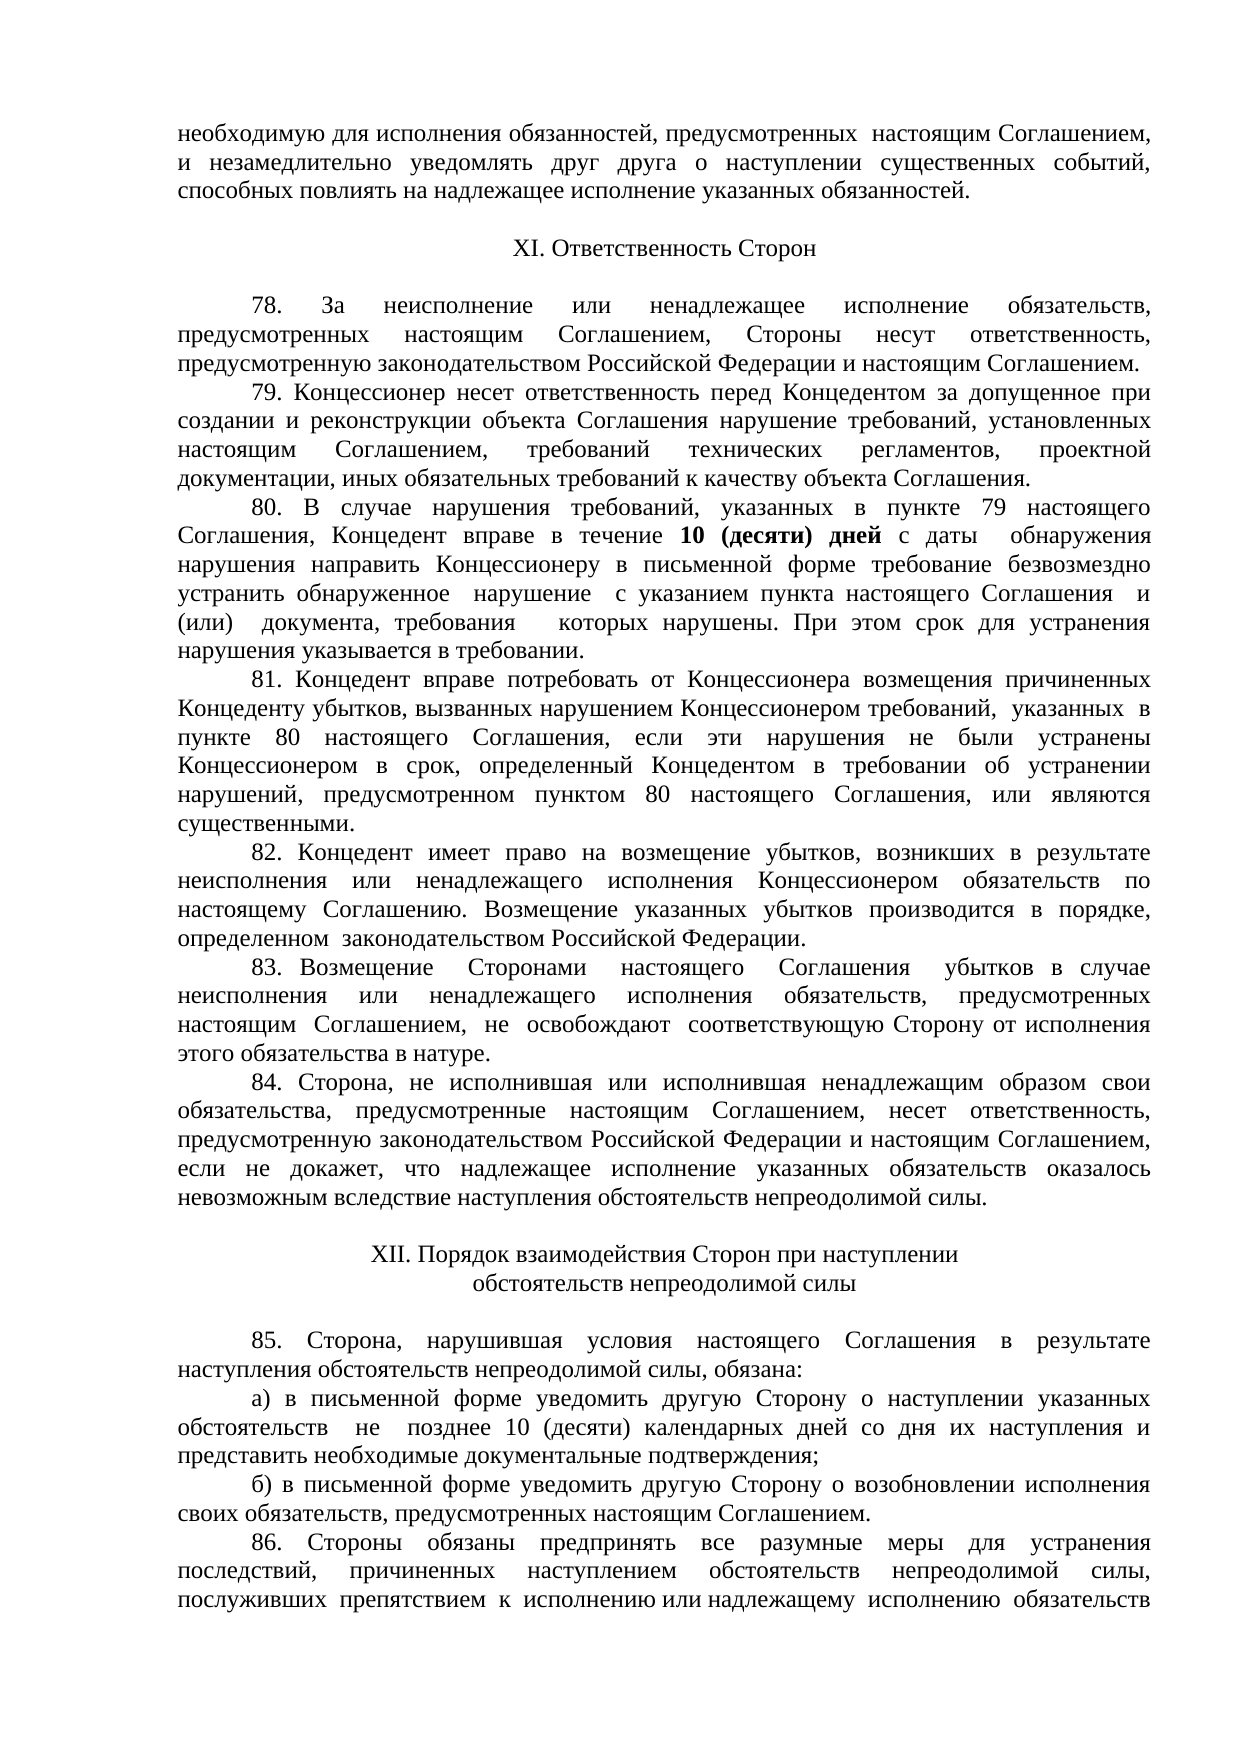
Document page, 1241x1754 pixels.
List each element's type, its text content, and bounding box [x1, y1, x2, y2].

text XI. Ответственность Сторон [177, 233, 1152, 262]
text а) в письменной форме уведомить другую Сторону о наступлении указанных обстоятельств не позднее 10 (десяти) календарных дней со дня их наступления и представить необходимые документальные подтверждения; [177, 1383, 1152, 1469]
text 81. Концедент вправе потребовать от Концессионера возмещения причиненных Концеденту убытков, вызванных нарушением Концессионером требований, указанных в пункте 80 настоящего Соглашения, если эти нарушения не были устранены Концессионером в срок, определенный Концедентом в требовании об устранении нарушений, предусмотренном пунктом 80 настоящего Соглашения, или являются существенными. [177, 664, 1152, 837]
text обстоятельств непреодолимой силы [177, 1268, 1152, 1297]
text 82. Концедент имеет право на возмещение убытков, возникших в результате неисполнения или ненадлежащего исполнения Концессионером обязательств по настоящему Соглашению. Возмещение указанных убытков производится в порядке, определенном законодательством Российской Федерации. [177, 837, 1152, 952]
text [177, 118, 1152, 204]
text 80. В случае нарушения требований, указанных в пункте 79 настоящего Соглашения, Концедент вправе в течение 10 (десяти) дней с даты обнаружения нарушения направить Концессионеру в письменной форме требование безвозмездно устранить обнаруженное нарушение с указанием пункта настоящего Соглашения и (или) документа, требования которых нарушены. При этом срок для устранения нарушения указывается в требовании. [177, 492, 1152, 664]
text 85. Сторона, нарушившая условия настоящего Соглашения в результате наступления обстоятельств непреодолимой силы, обязана: [177, 1326, 1152, 1383]
text 78. За неисполнение или ненадлежащее исполнение обязательств, предусмотренных настоящим Соглашением, Стороны несут ответственность, предусмотренную законодательством Российской Федерации и настоящим Соглашением. [177, 291, 1152, 377]
text б) в письменной форме уведомить другую Сторону о возобновлении исполнения своих обязательств, предусмотренных настоящим Соглашением. [177, 1469, 1152, 1527]
text 83. Возмещение Сторонами настоящего Соглашения убытков в случае неисполнения или ненадлежащего исполнения обязательств, предусмотренных настоящим Соглашением, не освобождают соответствующую Сторону от исполнения этого обязательства в натуре. [177, 952, 1152, 1067]
text 84. Сторона, не исполнившая или исполнившая ненадлежащим образом свои обязательства, предусмотренные настоящим Соглашением, несет ответственность, предусмотренную законодательством Российской Федерации и настоящим Соглашением, если не докажет, что надлежащее исполнение указанных обязательств оказалось невозможным вследствие наступления обстоятельств непреодолимой силы. [177, 1067, 1152, 1211]
text XII. Порядок взаимодействия Сторон при наступлении [177, 1239, 1152, 1268]
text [177, 1527, 1152, 1613]
text 79. Концессионер несет ответственность перед Концедентом за допущенное при создании и реконструкции объекта Соглашения нарушение требований, установленных настоящим Соглашением, требований технических регламентов, проектной документации, иных обязательных требований к качеству объекта Соглашения. [177, 377, 1152, 492]
